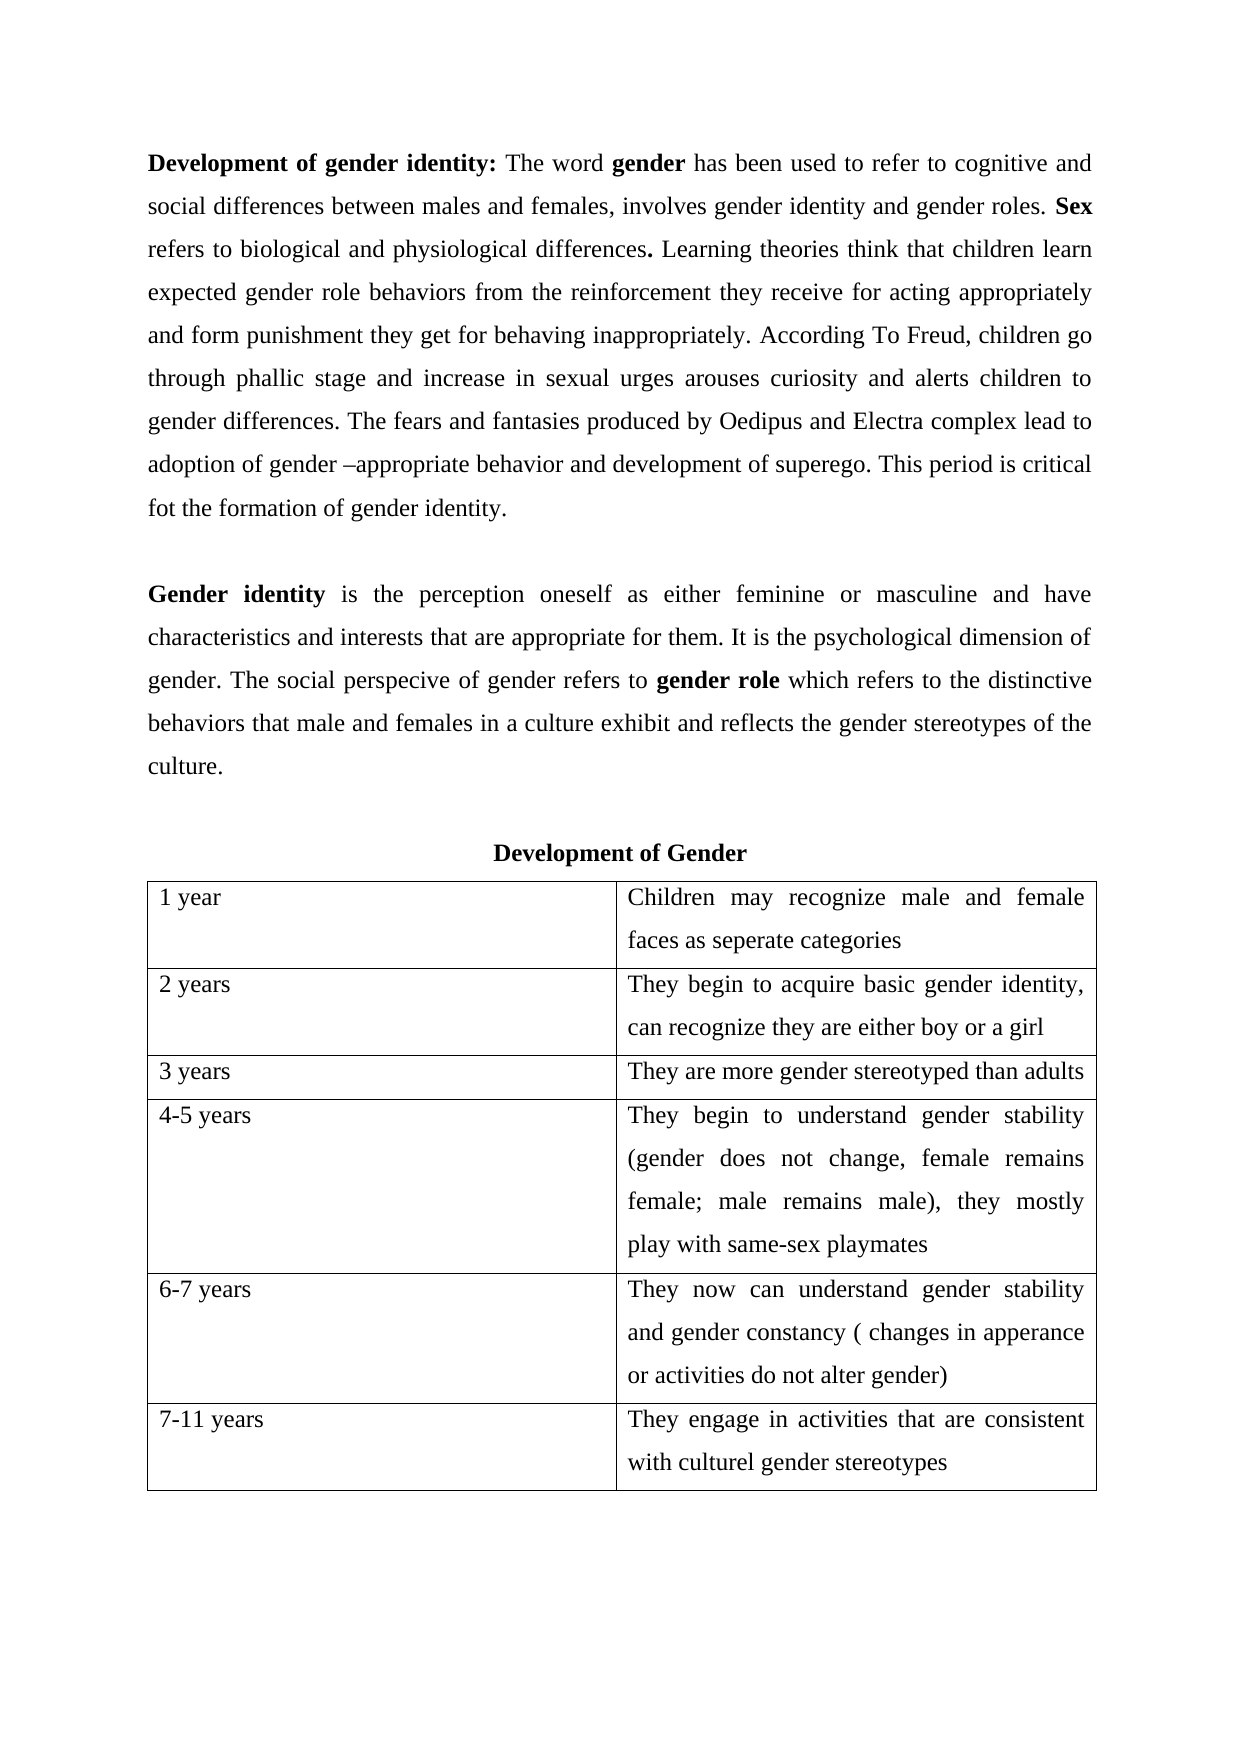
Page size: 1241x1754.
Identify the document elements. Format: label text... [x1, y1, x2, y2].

text Development of Gender [148, 838, 1093, 866]
table_cell 7-11 years [148, 1404, 616, 1490]
text Gender identity is the perception oneself as either feminine or masculine and have characteristics and interests that are appropriate for them. It is the psychological dimension of gender. The social perspecive of gender refers to gender role which refers to the distinctive behaviors that male and females in a culture exhibit and reflects the gender stereotypes of the culture. [148, 579, 1093, 780]
table_cell They begin to acquire basic gender identity, can recognize they are either boy or a girl [617, 969, 1096, 1055]
table_cell They now can understand gender stability and gender constancy ( changes in apperance or activities do not alter gender) [617, 1274, 1096, 1403]
table_header 1 year [148, 882, 616, 968]
table_cell They engage in activities that are consistent with culturel gender stereotypes [617, 1404, 1096, 1490]
table_header Children may recognize male and female faces as seperate categories [617, 882, 1096, 968]
table_cell 3 years [148, 1056, 616, 1099]
table_cell They begin to understand gender stability (gender does not change, female remains female; male remains male), they mostly play with same-sex playmates [617, 1100, 1096, 1273]
table_cell 4-5 years [148, 1100, 616, 1273]
table_cell 6-7 years [148, 1274, 616, 1403]
table_cell They are more gender stereotyped than adults [617, 1056, 1096, 1099]
text Development of gender identity: The word gender has been used to refer to cognitive and social differences between males and females, involves gender identity and gender roles. Sex refers to biological and physiological differences. Learning theories think that children learn expected gender role behaviors from the reinforcement they receive for acting appropriately and form punishment they get for behaving inappropriately. According To Freud, children go through phallic stage and increase in sexual urges arouses curiosity and alerts children to gender differences. The fears and fantasies produced by Oedipus and Electra complex lead to adoption of gender –appropriate behavior and development of superego. This period is critical fot the formation of gender identity. [148, 148, 1093, 521]
table_cell 2 years [148, 969, 616, 1055]
